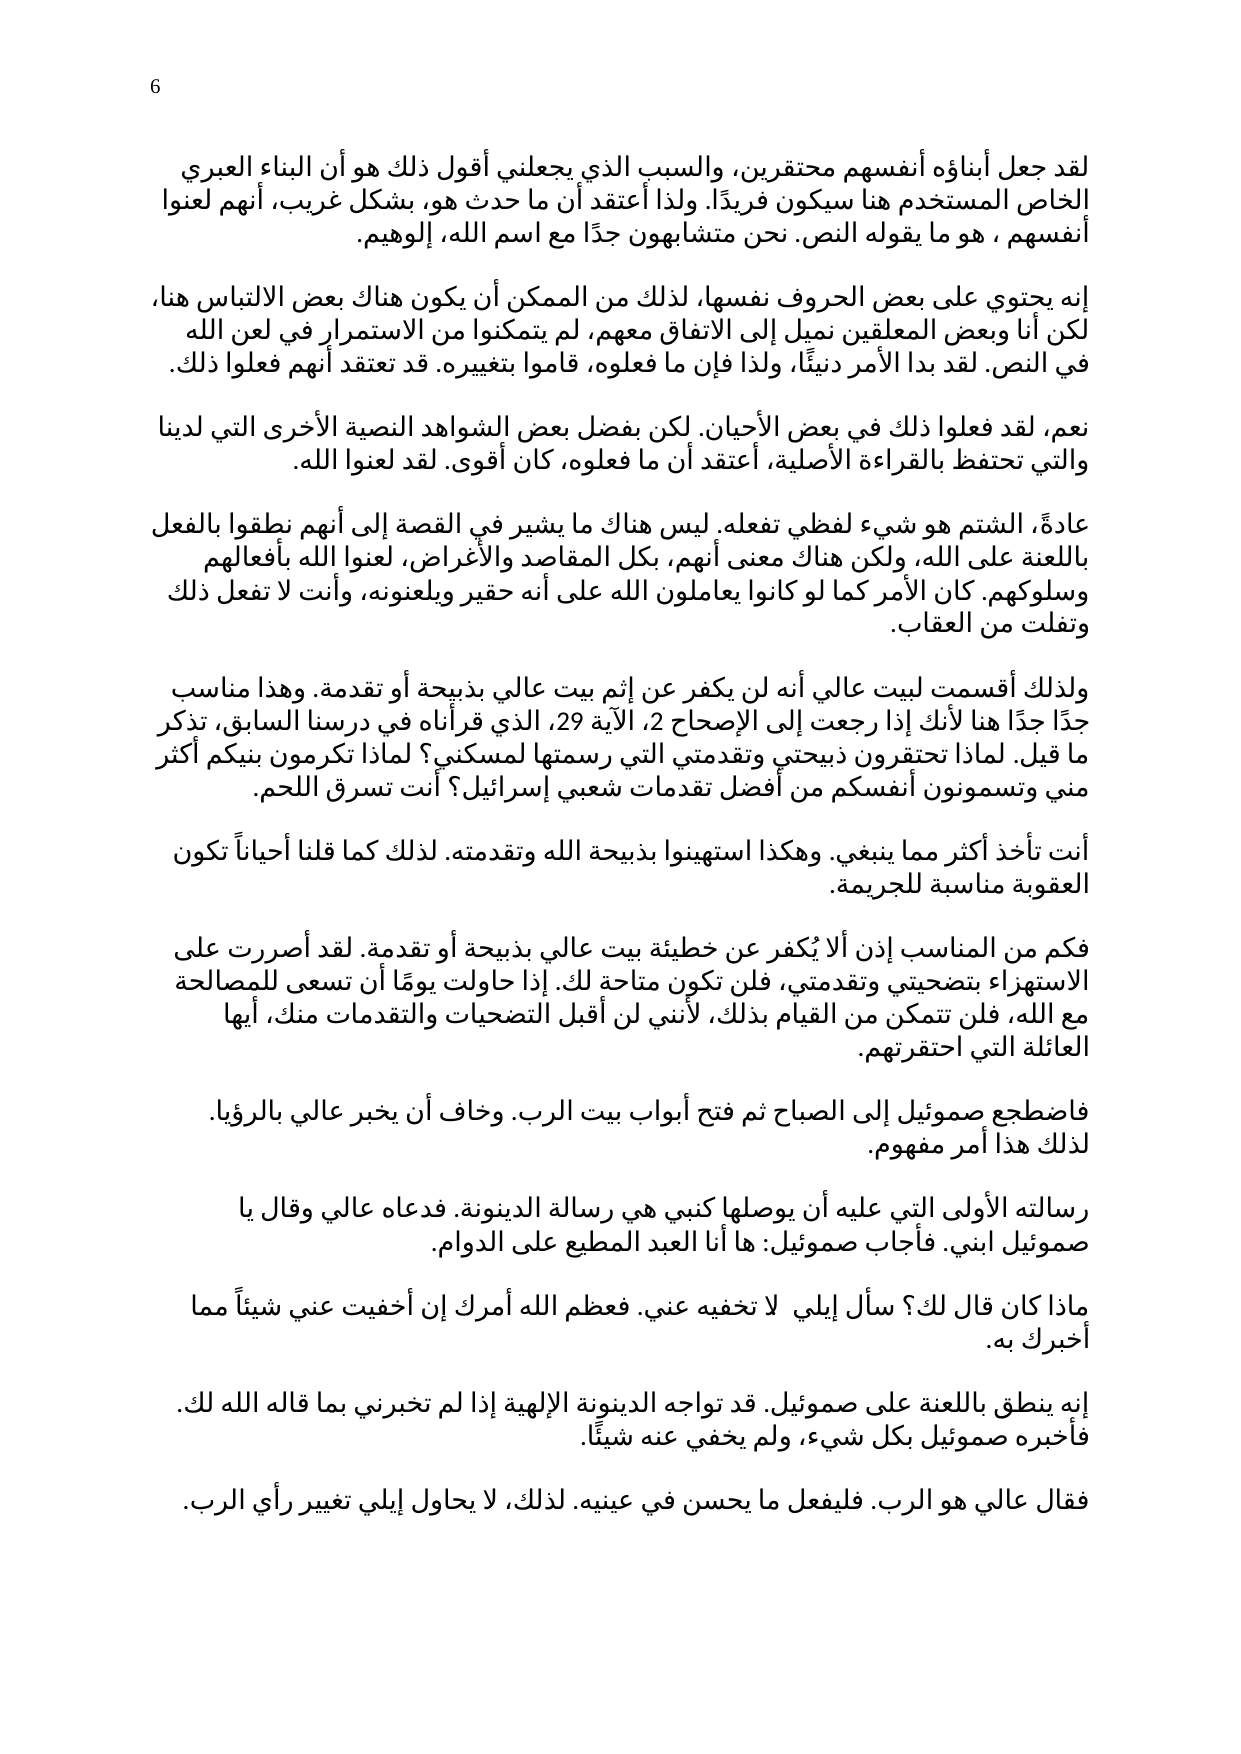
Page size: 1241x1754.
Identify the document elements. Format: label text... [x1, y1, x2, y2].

text إنه ينطق باللعنة على صموئيل. قد تواجه الدينونة الإلهية إذا لم تخبرني بما قاله الله لك. فأخبره صموئيل بكل شيء، ولم يخفي عنه شيئًا. [150, 1386, 1090, 1452]
text عادةً، الشتم هو شيء لفظي تفعله. ليس هناك ما يشير في القصة إلى أنهم نطقوا بالفعل باللعنة على الله، ولكن هناك معنى أنهم، بكل المقاصد والأغراض، لعنوا الله بأفعالهم وسلوكهم. كان الأمر كما لو كانوا يعاملون الله على أنه حقير ويلعنونه، وأنت لا تفعل ذلك وتفلت من العقاب. [150, 508, 1090, 640]
text رسالته الأولى التي عليه أن يوصلها كنبي هي رسالة الدينونة. فدعاه عالي وقال يا صموئيل ابني. فأجاب صموئيل: ها أنا العبد المطيع على الدوام. [150, 1192, 1090, 1258]
text فكم من المناسب إذن ألا يُكفر عن خطيئة بيت عالي بذبيحة أو تقدمة. لقد أصررت على الاستهزاء بتضحيتي وتقدمتي، فلن تكون متاحة لك. إذا حاولت يومًا أن تسعى للمصالحة مع الله، فلن تتمكن من القيام بذلك، لأنني لن أقبل التضحيات والتقدمات منك، أيها العائلة التي احتقرتهم. [150, 931, 1090, 1063]
text ماذا كان قال لك؟ سأل إيلي. لا تخفيه عني. فعظم الله أمرك إن أخفيت عني شيئاً مما أخبرك به. [150, 1289, 1090, 1355]
text أنت تأخذ أكثر مما ينبغي. وهكذا استهينوا بذبيحة الله وتقدمته. لذلك كما قلنا أحياناً تكون العقوبة مناسبة للجريمة. [150, 834, 1090, 900]
text إنه يحتوي على بعض الحروف نفسها، لذلك من الممكن أن يكون هناك بعض الالتباس هنا، لكن أنا وبعض المعلقين نميل إلى الاتفاق معهم، لم يتمكنوا من الاستمرار في لعن الله في النص. لقد بدا الأمر دنيئًا، ولذا فإن ما فعلوه، قاموا بتغييره. قد تعتقد أنهم فعلوا ذلك. [150, 280, 1090, 379]
text فاضطجع صموئيل إلى الصباح ثم فتح أبواب بيت الرب. وخاف أن يخبر عالي بالرؤيا. لذلك هذا أمر مفهوم. [150, 1094, 1090, 1161]
text لقد جعل أبناؤه أنفسهم محتقرين، والسبب الذي يجعلني أقول ذلك هو أن البناء العبري الخاص المستخدم هنا سيكون فريدًا. ولذا أعتقد أن ما حدث هو، بشكل غريب، أنهم لعنوا أنفسهم ، هو ما يقوله النص. نحن متشابهون جدًا مع اسم الله، إلوهيم. [150, 150, 1090, 249]
text نعم، لقد فعلوا ذلك في بعض الأحيان. لكن بفضل بعض الشواهد النصية الأخرى التي لدينا والتي تحتفظ بالقراءة الأصلية، أعتقد أن ما فعلوه، كان أقوى. لقد لعنوا الله. [150, 410, 1090, 476]
text فقال عالي هو الرب. فليفعل ما يحسن في عينيه. لذلك، لا يحاول إيلي تغيير رأي الرب. [150, 1483, 1090, 1516]
text ولذلك أقسمت لبيت عالي أنه لن يكفر عن إثم بيت عالي بذبيحة أو تقدمة. وهذا مناسب جدًا جدًا هنا لأنك إذا رجعت إلى الإصحاح 2، الآية 29، الذي قرأناه في درسنا السابق، تذكر ما قيل. لماذا تحتقرون ذبيحتي وتقدمتي التي رسمتها لمسكني؟ لماذا تكرمون بنيكم أكثر مني وتسمونون أنفسكم من أفضل تقدمات شعبي إسرائيل؟ أنت تسرق اللحم. [150, 671, 1090, 803]
